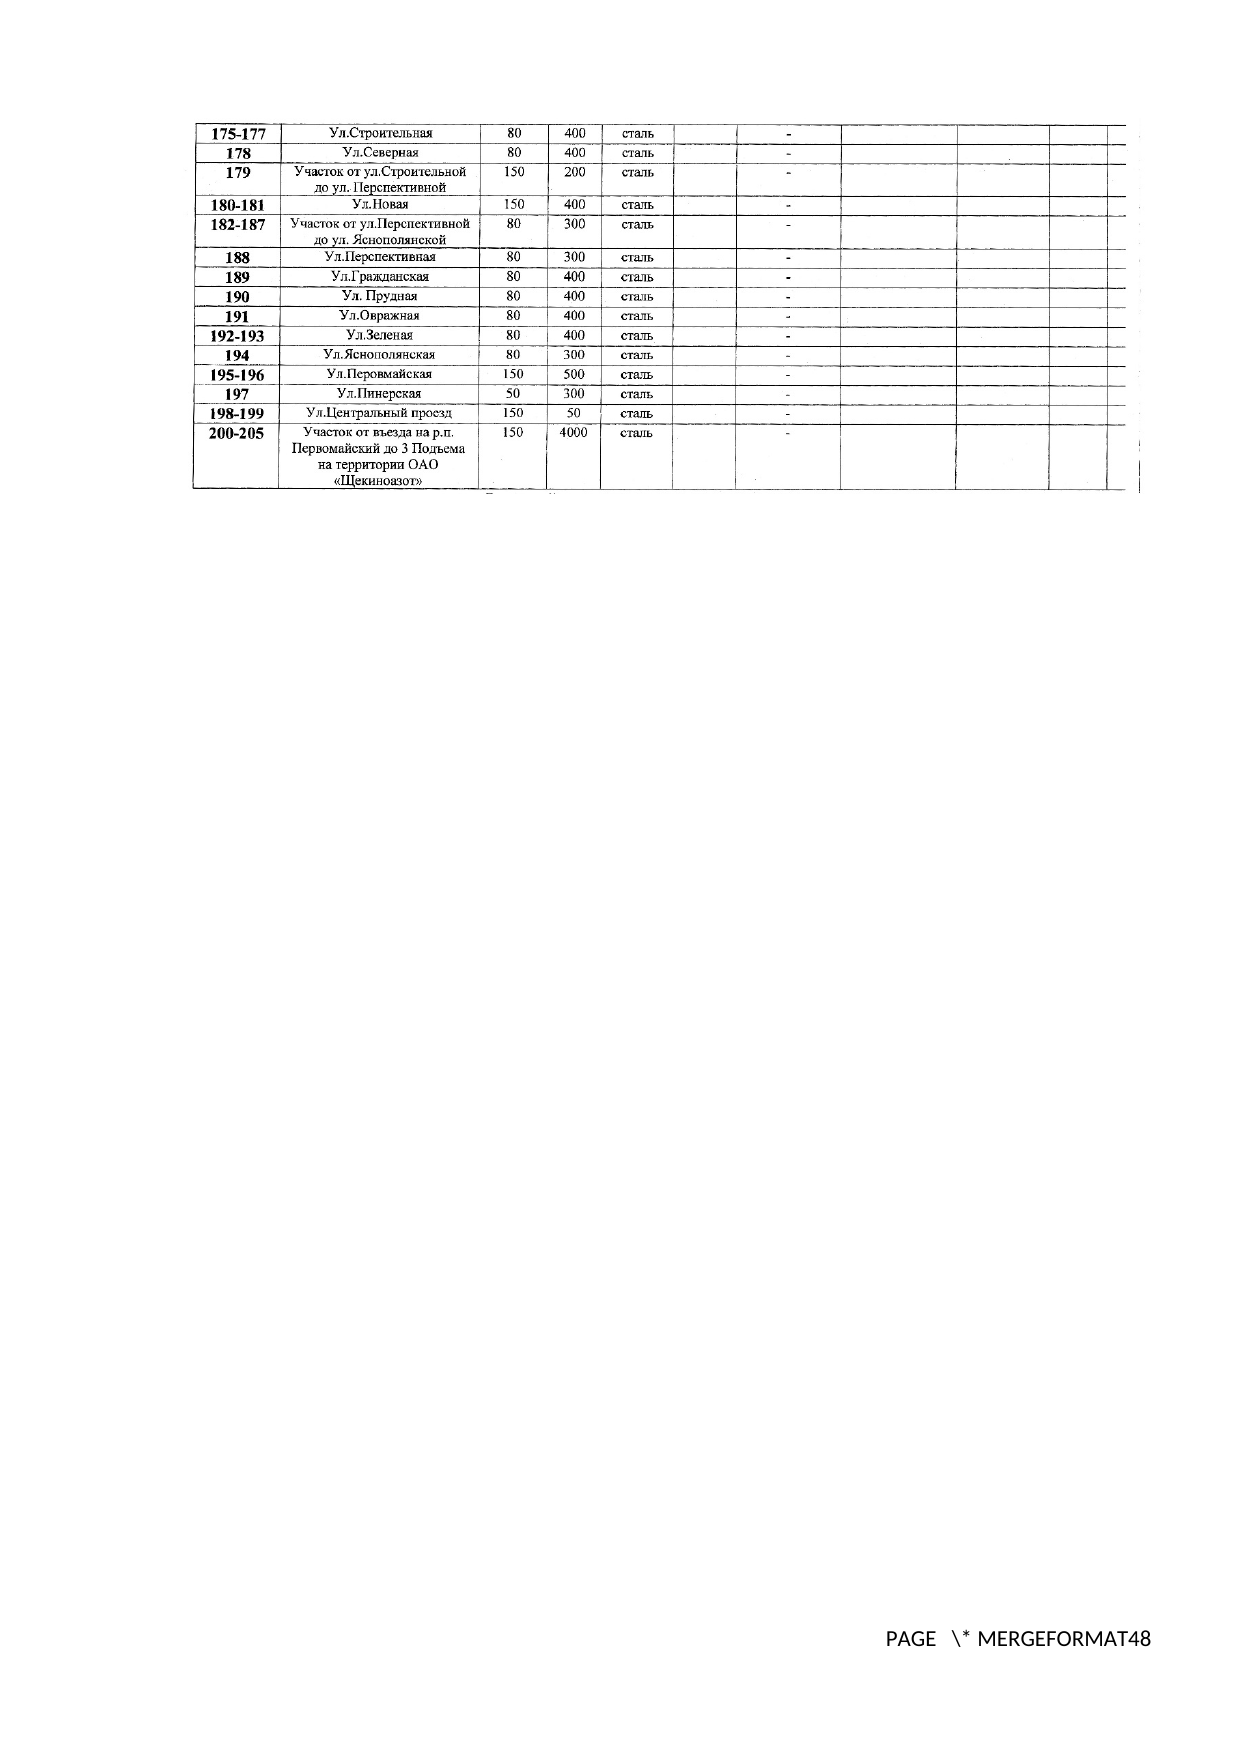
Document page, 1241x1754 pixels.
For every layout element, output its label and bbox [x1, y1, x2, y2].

picture [177, 118, 1151, 494]
